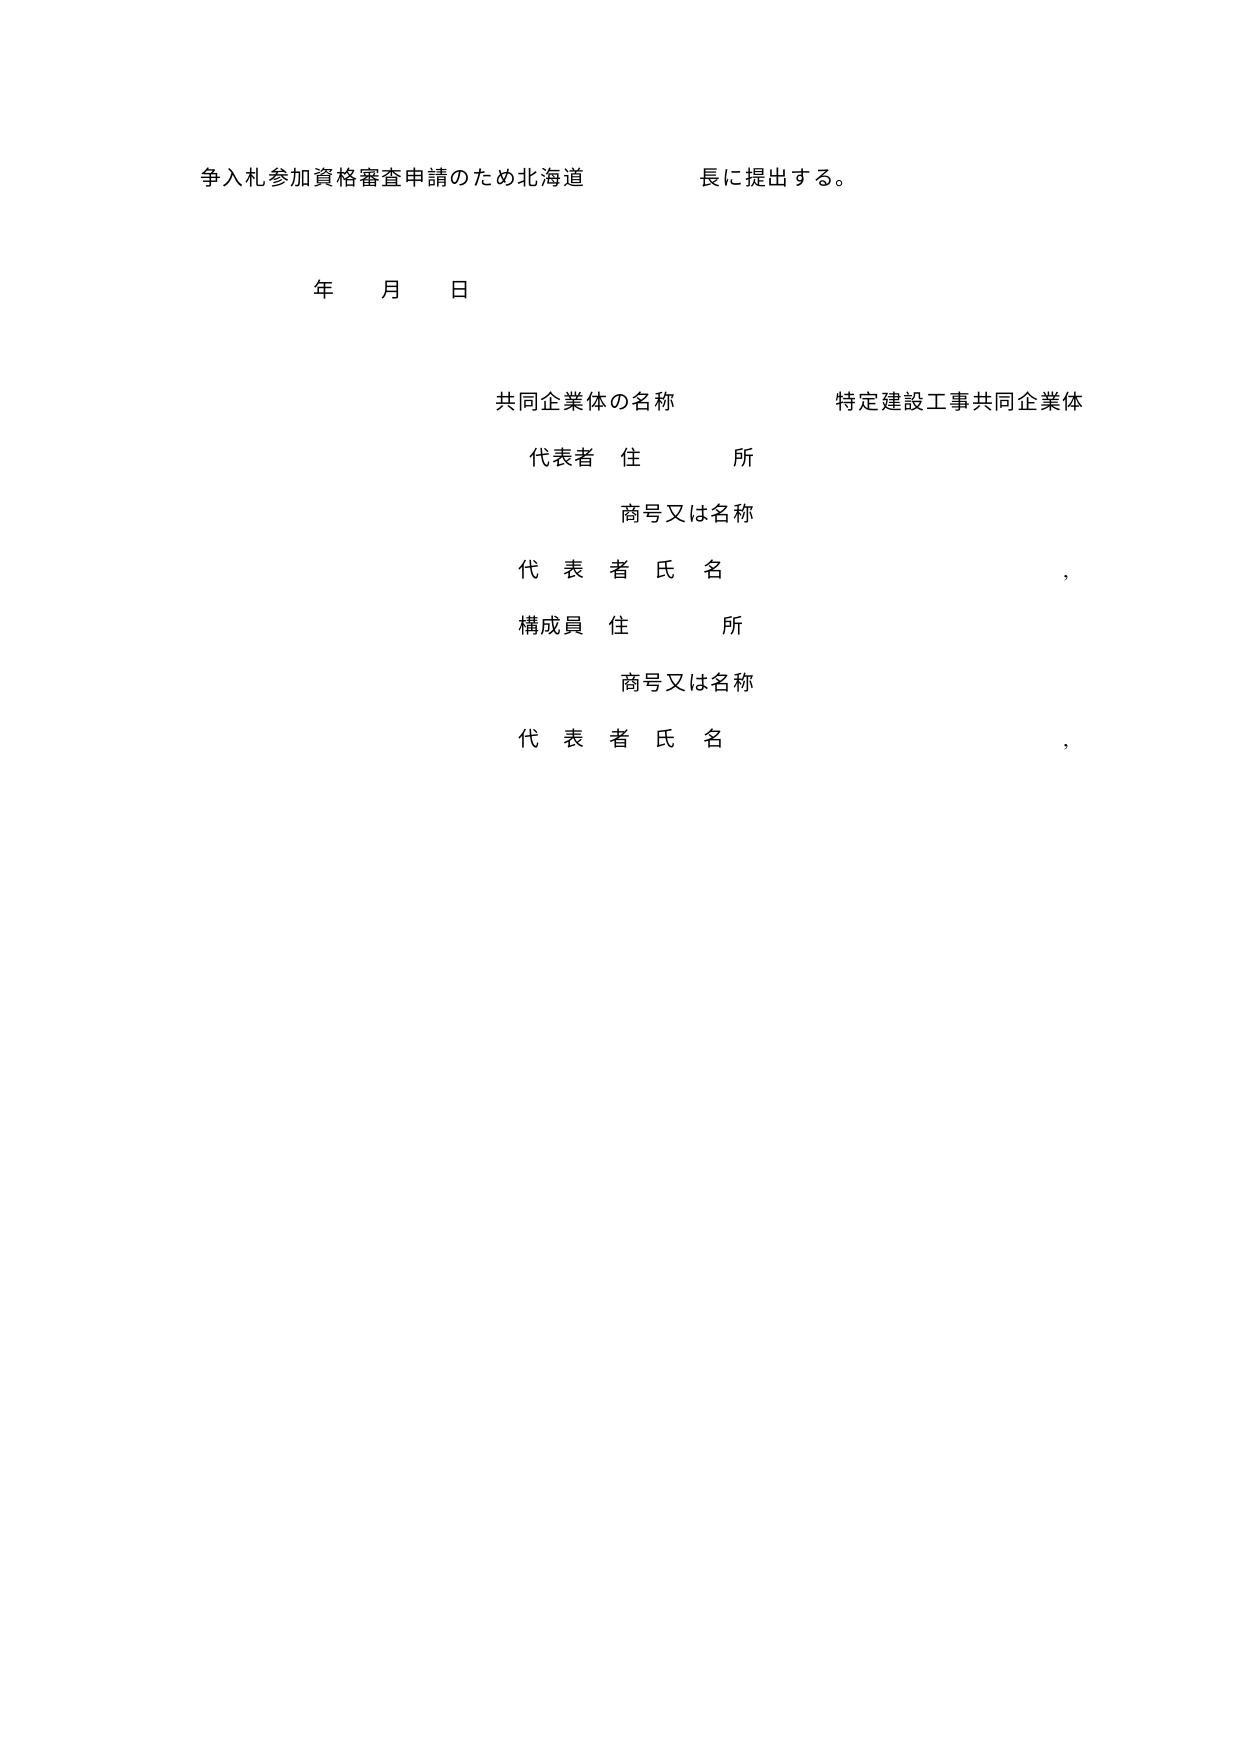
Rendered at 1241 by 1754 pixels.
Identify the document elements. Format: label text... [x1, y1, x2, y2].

text 代表者 住 所 [154, 429, 904, 485]
text 年 月 日 [154, 261, 1086, 317]
text 商号又は名称 [154, 653, 995, 709]
text 代表者氏名 [154, 541, 1086, 597]
text 商号又は名称 [154, 485, 995, 541]
text 代表者氏名 [154, 709, 1086, 765]
text 共同企業体の名称 特定建設工事共同企業体 [154, 373, 1086, 429]
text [178, 148, 1062, 204]
text 構成員 住 所 [154, 597, 995, 653]
